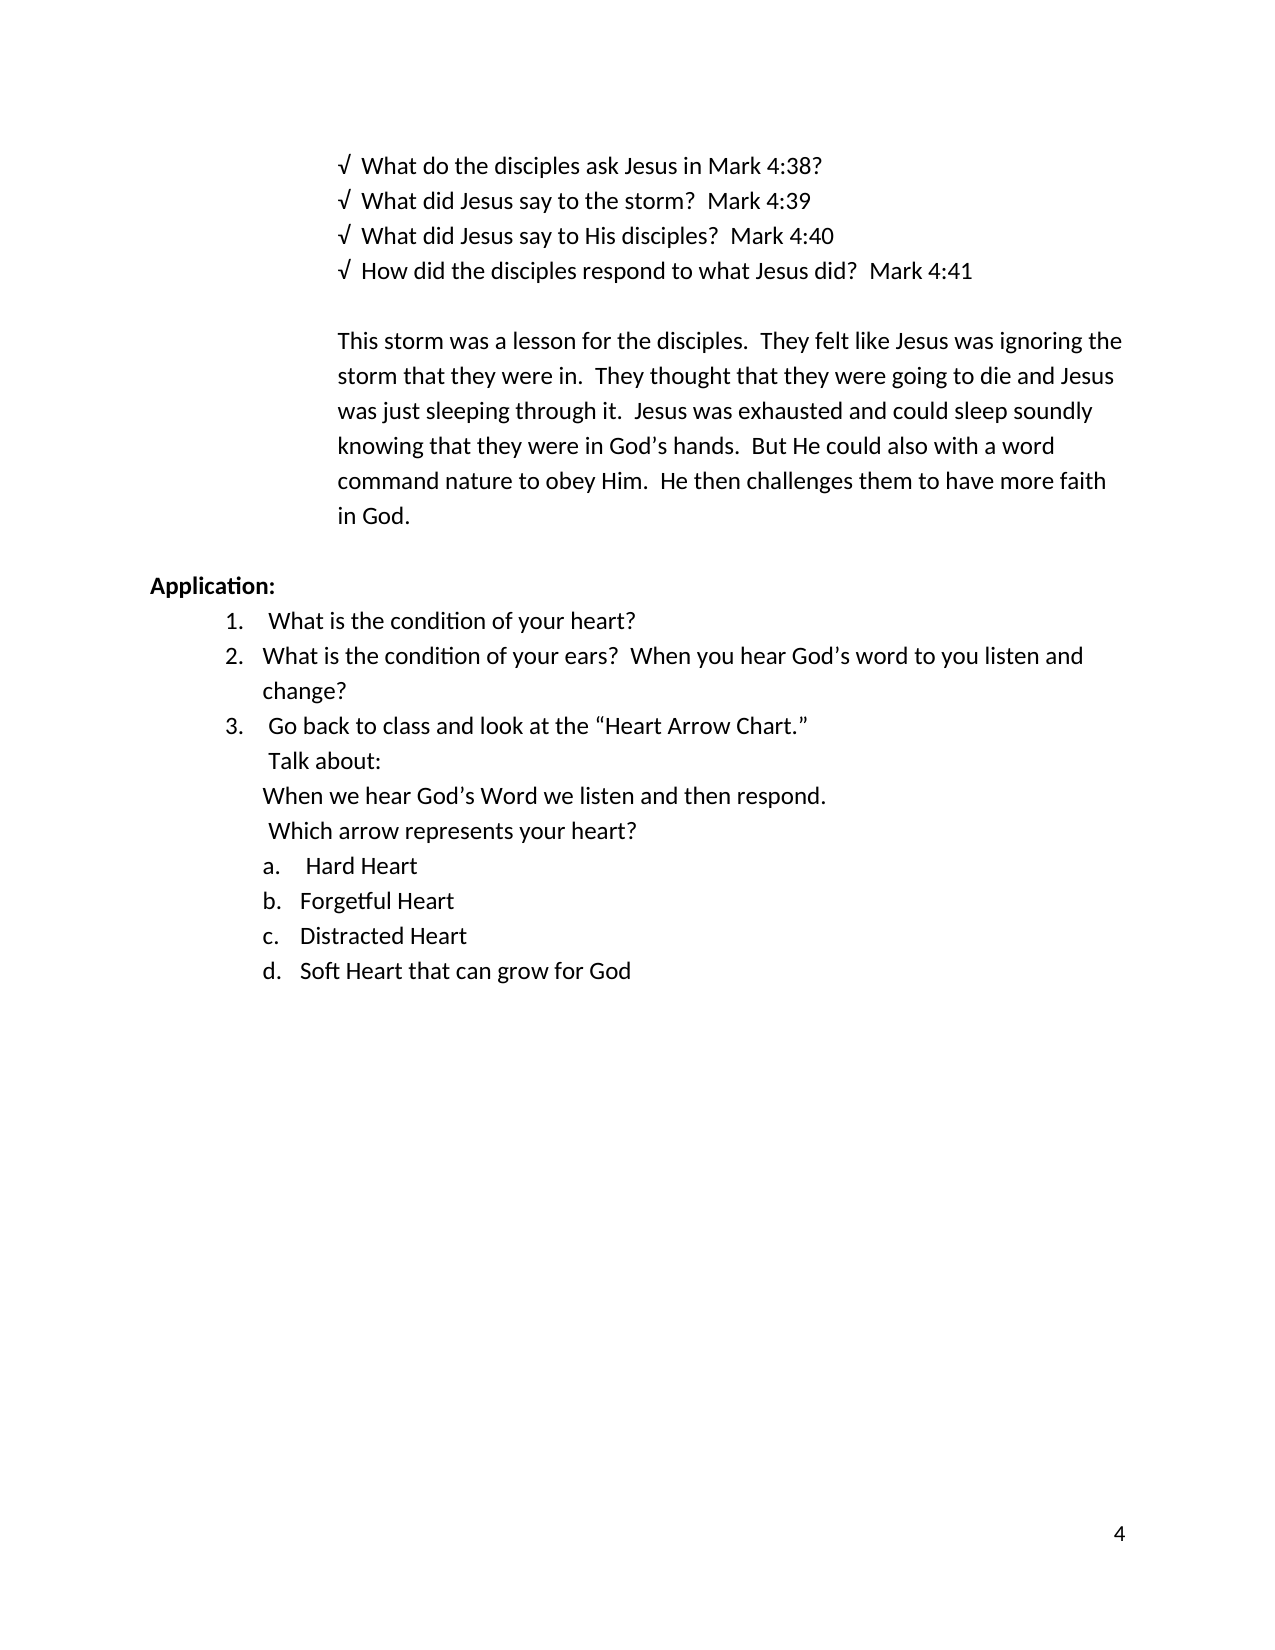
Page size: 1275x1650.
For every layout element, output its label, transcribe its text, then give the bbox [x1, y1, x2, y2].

list Forgetful Heart [262, 885, 1125, 916]
list Distracted Heart [262, 920, 1125, 951]
list What is the condition of your heart? [225, 605, 1125, 636]
list Go back to class and look at the “Heart Arrow Chart.” [225, 710, 1125, 741]
list √ What do the disciples ask Jesus in Mark 4:38? [337, 150, 1125, 181]
list What is the condition of your ears? When you hear God’s word to you listen and change? [225, 640, 1125, 706]
list √ What did Jesus say to His disciples? Mark 4:40 [337, 220, 1125, 251]
list When we hear God’s Word we listen and then respond. [262, 780, 1125, 811]
list Which arrow represents your heart? [262, 815, 1125, 846]
list √ What did Jesus say to the storm? Mark 4:39 [337, 185, 1125, 216]
list √ How did the disciples respond to what Jesus did? Mark 4:41 [337, 255, 1125, 286]
list This storm was a lesson for the disciples. They felt like Jesus was ignoring the storm that they were in. They thought that they were going to die and Jesus was just sleeping through it. Jesus was exhausted and could sleep soundly knowing that they were in God’s hands. But He could also with a word command nature to obey Him. He then challenges them to have more faith in God. [337, 325, 1125, 531]
list Soft Heart that can grow for God [262, 955, 1125, 986]
text Application: [150, 570, 1125, 601]
list Talk about: [262, 745, 1125, 776]
list Hard Heart [262, 850, 1125, 881]
